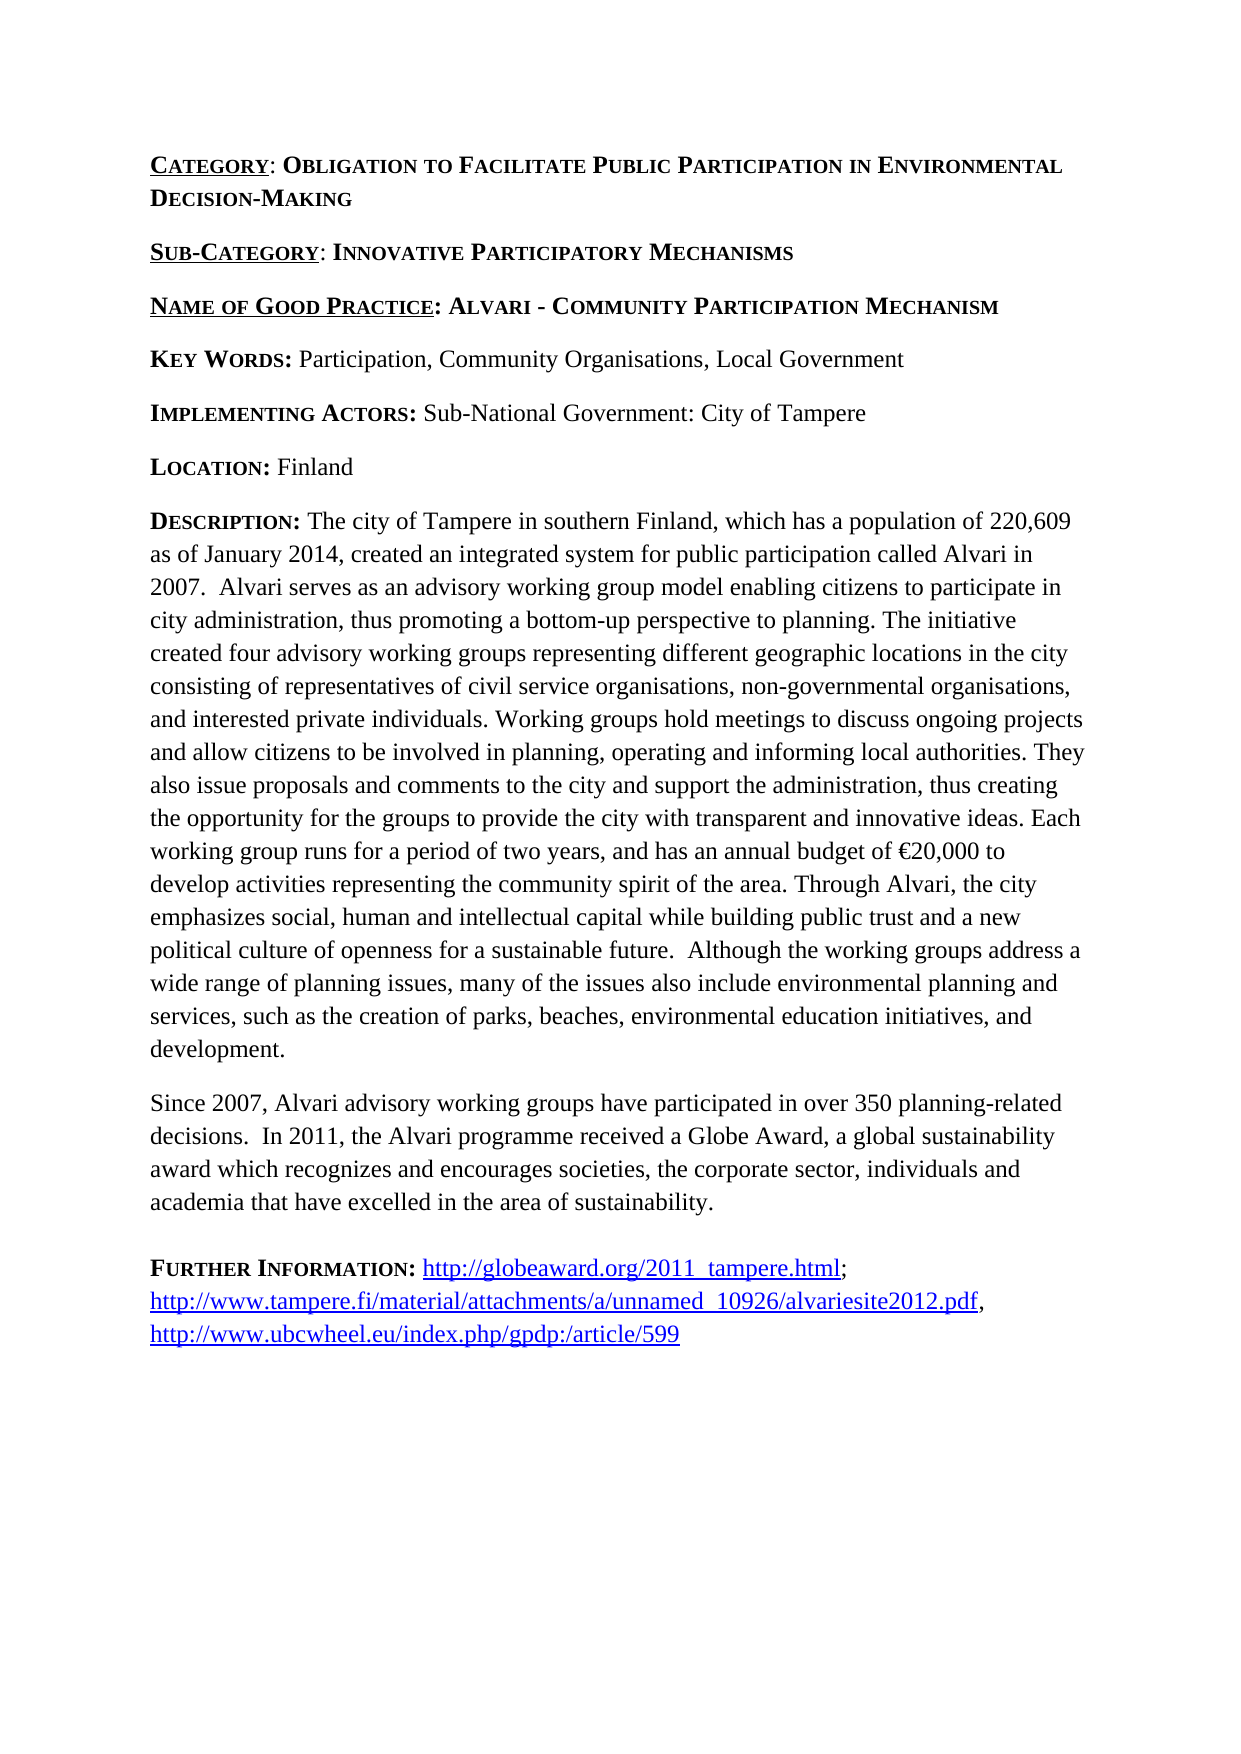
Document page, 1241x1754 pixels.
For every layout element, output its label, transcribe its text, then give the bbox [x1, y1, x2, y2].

text Name of Good Practice: Alvari - Community Participation Mechanism [150, 291, 1090, 319]
text Category: Obligation to Facilitate Public Participation in Environmental Decision-Making [150, 150, 1090, 212]
text Location: Finland [150, 452, 1090, 481]
text Since 2007, Alvari advisory working groups have participated in over 350 planning-related decisions. In 2011, the Alvari programme received a Globe Award, a global sustainability award which recognizes and encourages societies, the corporate sector, individuals and academia that have excelled in the area of sustainability. [150, 1088, 1090, 1216]
text Key Words: Participation, Community Organisations, Local Government [150, 344, 1090, 373]
text Sub-Category: Innovative Participatory Mechanisms [150, 237, 1090, 266]
text Description: The city of Tampere in southern Finland, which has a population of 220,609 as of January 2014, created an integrated system for public participation called Alvari in 2007. Alvari serves as an advisory working group model enabling citizens to participate in city administration, thus promoting a bottom-up perspective to planning. The initiative created four advisory working groups representing different geographic locations in the city consisting of representatives of civil service organisations, non-governmental organisations, and interested private individuals. Working groups hold meetings to discuss ongoing projects and allow citizens to be involved in planning, operating and informing local authorities. They also issue proposals and comments to the city and support the administration, thus creating the opportunity for the groups to provide the city with transparent and innovative ideas. Each working group runs for a period of two years, and has an annual budget of €20,000 to develop activities representing the community spirit of the area. Through Alvari, the city emphasizes social, human and intellectual capital while building public trust and a new political culture of openness for a sustainable future. Although the working groups address a wide range of planning issues, many of the issues also include environmental planning and services, such as the creation of parks, beaches, environmental education initiatives, and development. [150, 506, 1090, 1063]
text Implementing Actors: Sub-National Government: City of Tampere [150, 398, 1090, 427]
text Further Information: http://globeaward.org/2011_tampere.html; http://www.tampere.fi/material/attachments/a/unnamed_10926/alvariesite2012.pdf, http://www.ubcwheel.eu/index.php/gpdp:/article/599 [150, 1253, 1090, 1348]
